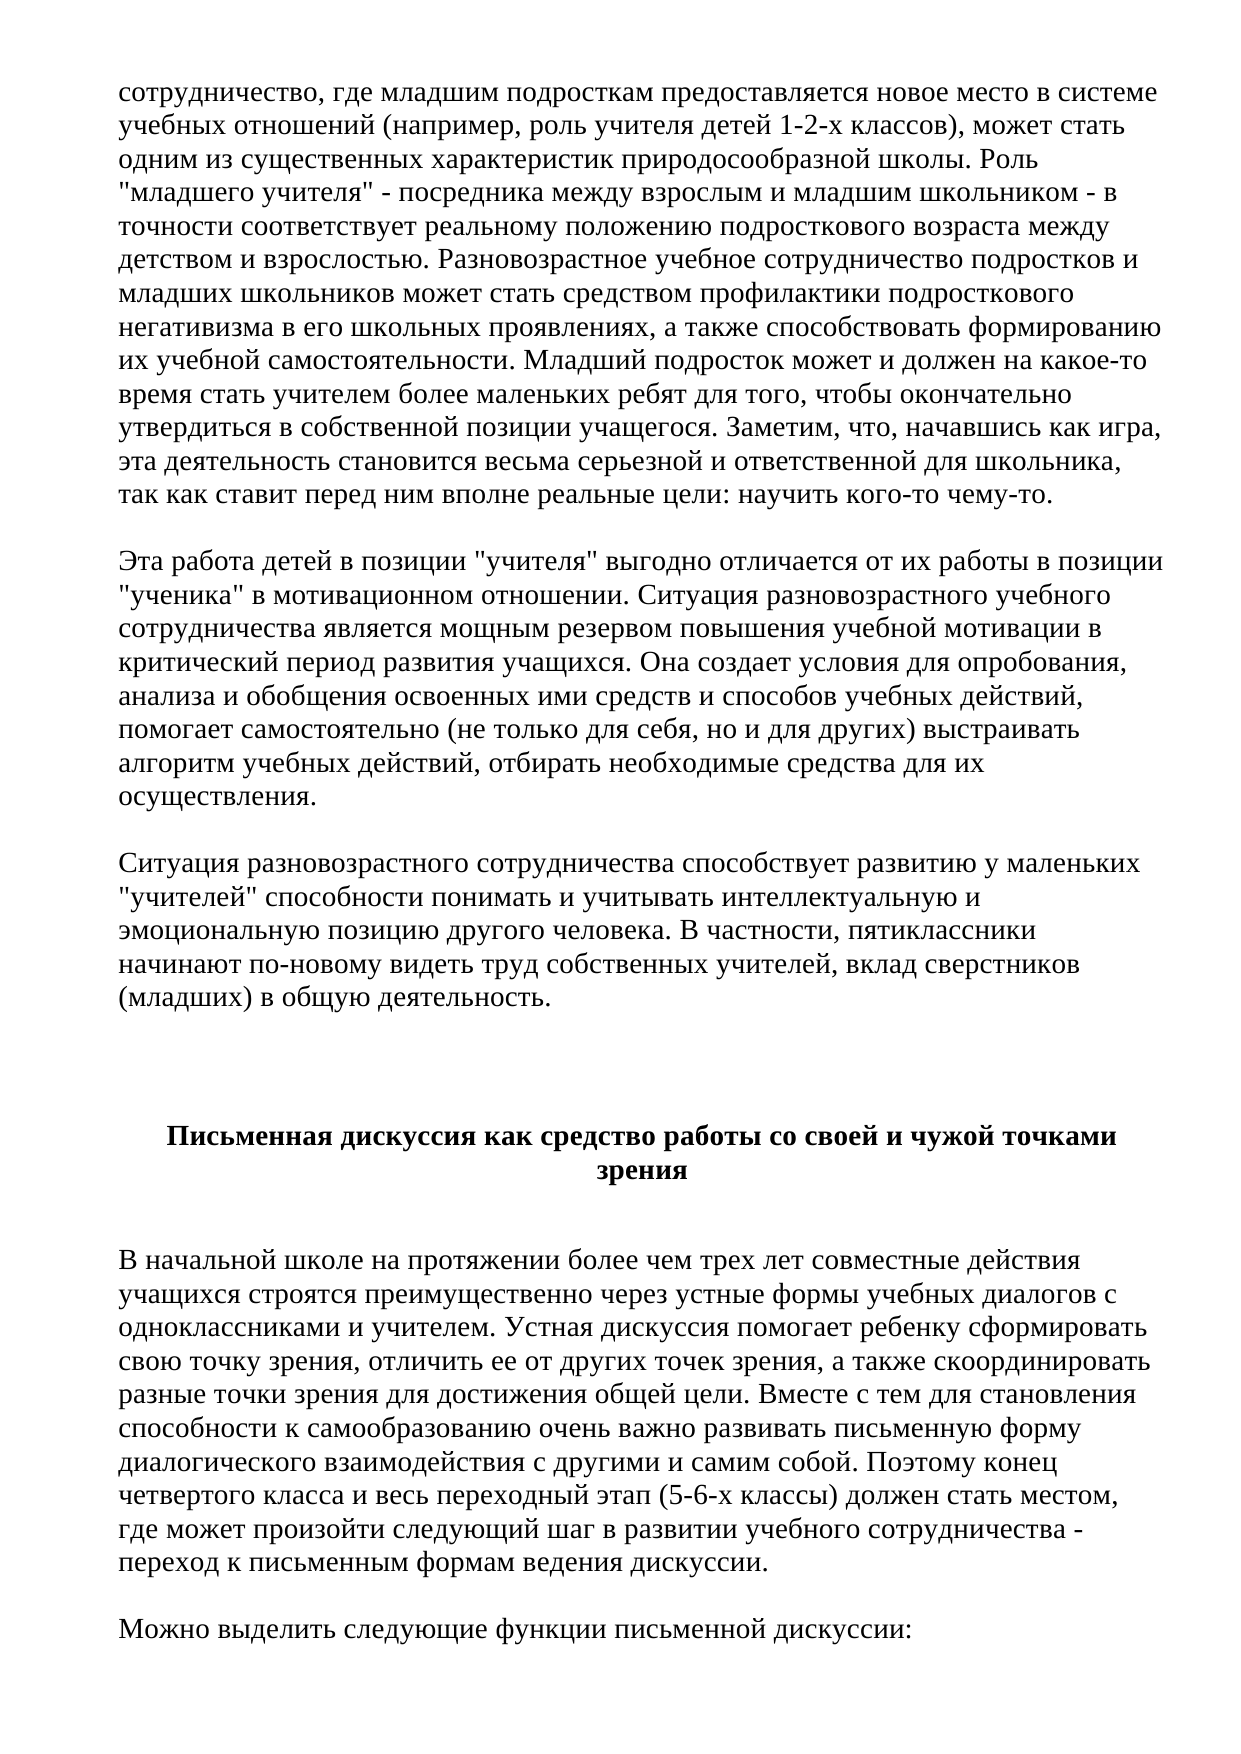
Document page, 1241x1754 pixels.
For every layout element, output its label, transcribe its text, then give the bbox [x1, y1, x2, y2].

text Письменная дискуссия как средство работы со своей и чужой точками зрения [118, 1118, 1167, 1186]
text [118, 1209, 1167, 1678]
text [118, 74, 1167, 1079]
